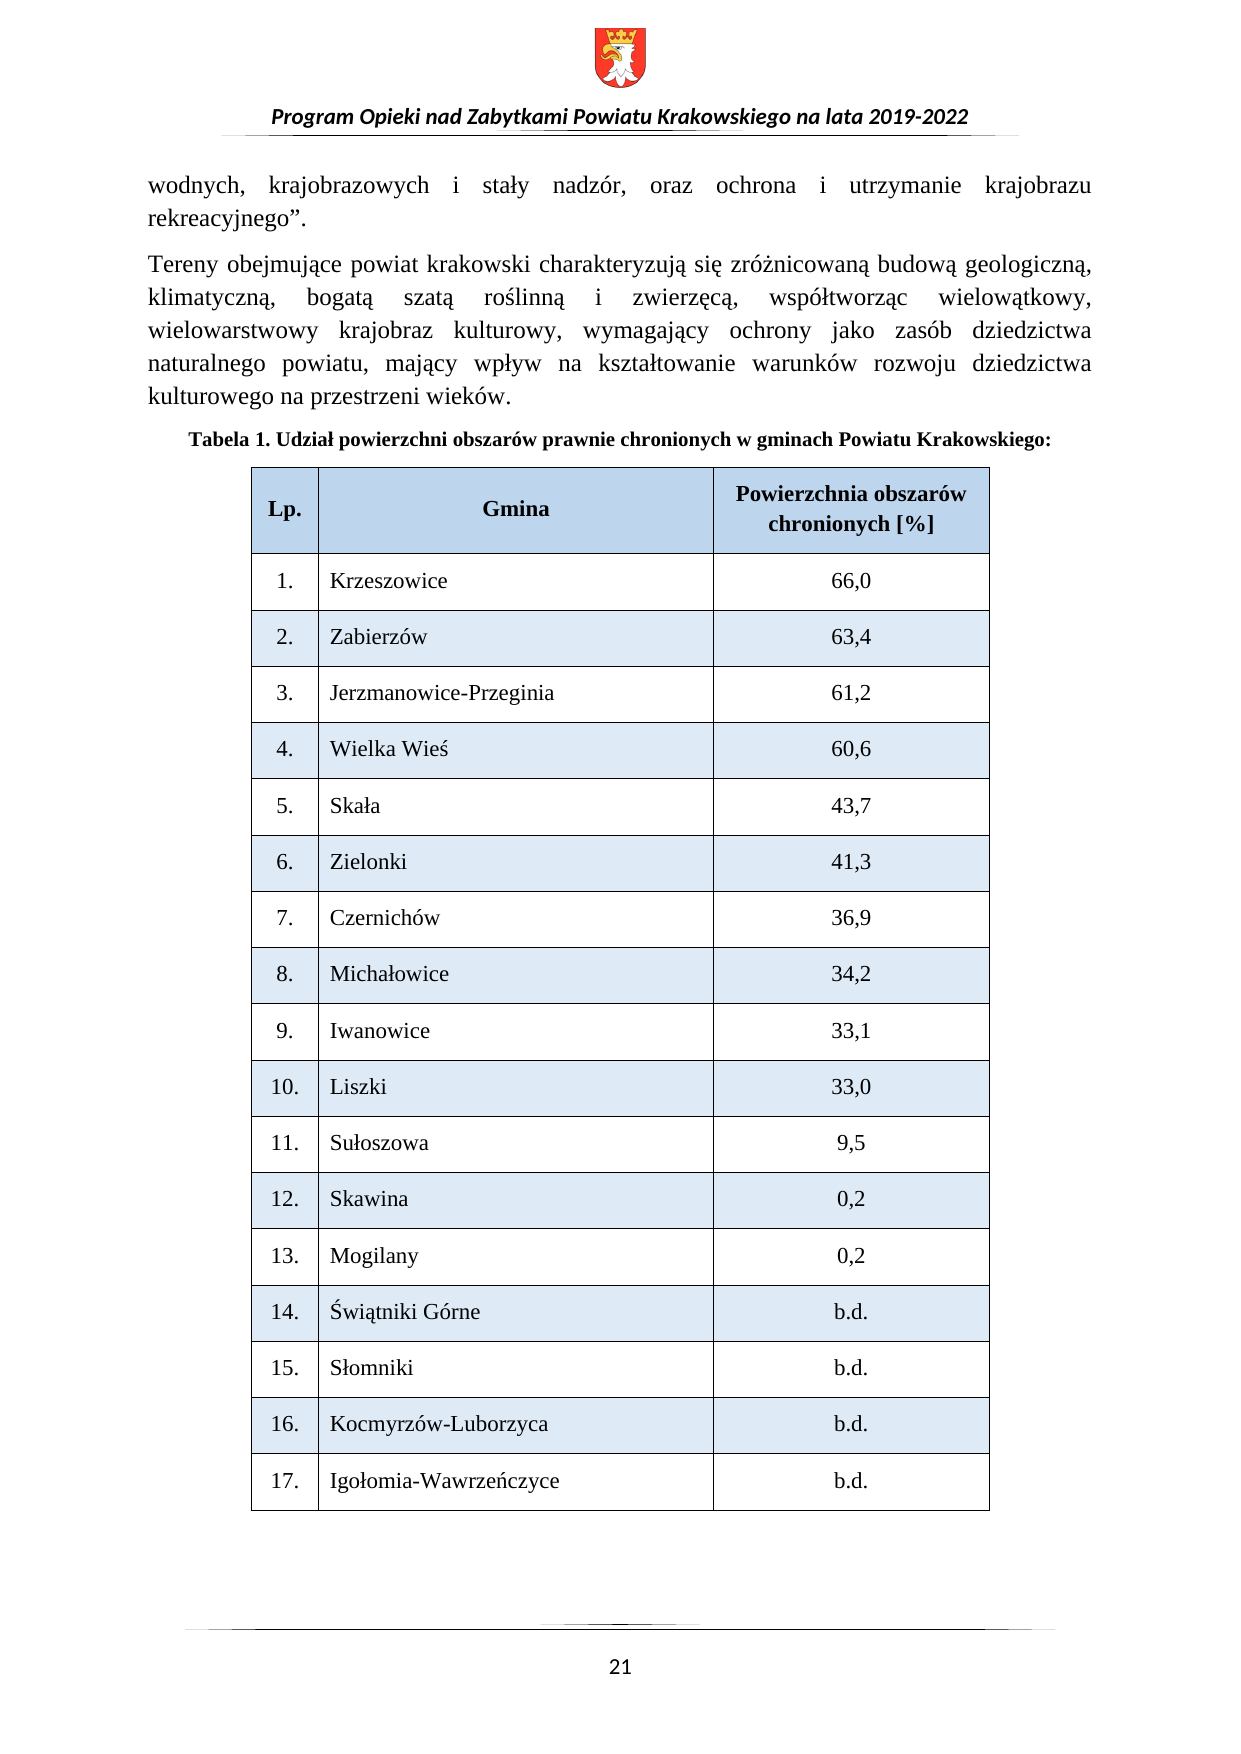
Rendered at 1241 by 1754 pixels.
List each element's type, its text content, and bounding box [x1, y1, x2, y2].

table_cell Krzeszowice [319, 554, 713, 609]
table_cell 2. [252, 611, 318, 666]
table_cell 8. [252, 948, 318, 1003]
table_cell 17. [252, 1454, 318, 1509]
table_cell 9. [252, 1004, 318, 1059]
table_cell 6. [252, 836, 318, 891]
text Tabela 1. Udział powierzchni obszarów prawnie chronionych w gminach Powiatu Krakowskiego: [148, 427, 1093, 451]
table_cell Igołomia-Wawrzeńczyce [319, 1454, 713, 1509]
table_cell 1. [252, 554, 318, 609]
table_cell 12. [252, 1173, 318, 1228]
table_cell 36,9 [714, 892, 989, 947]
table_cell 63,4 [714, 611, 989, 666]
table_header Lp. [252, 468, 318, 553]
table_cell 3. [252, 667, 318, 722]
table_header Powierzchnia obszarów chronionych [%] [714, 468, 989, 553]
table_cell 5. [252, 779, 318, 834]
table_cell 61,2 [714, 667, 989, 722]
table_cell Mogilany [319, 1229, 713, 1284]
table_cell 9,5 [714, 1117, 989, 1172]
table_cell Wielka Wieś [319, 723, 713, 778]
picture [590, 28, 650, 88]
table_cell 33,1 [714, 1004, 989, 1059]
table_cell b.d. [714, 1286, 989, 1341]
table_cell 66,0 [714, 554, 989, 609]
table_cell 43,7 [714, 779, 989, 834]
table_cell Michałowice [319, 948, 713, 1003]
table_cell 16. [252, 1398, 318, 1453]
table_cell b.d. [714, 1454, 989, 1509]
table_cell Czernichów [319, 892, 713, 947]
table_cell Zielonki [319, 836, 713, 891]
table_cell 34,2 [714, 948, 989, 1003]
table_cell Sułoszowa [319, 1117, 713, 1172]
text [148, 171, 1093, 232]
table_cell 4. [252, 723, 318, 778]
table_cell Skała [319, 779, 713, 834]
table_cell Jerzmanowice-Przeginia [319, 667, 713, 722]
table_cell Kocmyrzów-Luborzyca [319, 1398, 713, 1453]
table_cell 14. [252, 1286, 318, 1341]
table_cell b.d. [714, 1342, 989, 1397]
table_cell Liszki [319, 1061, 713, 1116]
table_cell 11. [252, 1117, 318, 1172]
table_cell Iwanowice [319, 1004, 713, 1059]
table_cell 15. [252, 1342, 318, 1397]
table_cell 13. [252, 1229, 318, 1284]
table_cell 7. [252, 892, 318, 947]
text Tereny obejmujące powiat krakowski charakteryzują się zróżnicowaną budową geologiczną, klimatyczną, bogatą szatą roślinną i zwierzęcą, współtworząc wielowątkowy, wielowarstwowy krajobraz kulturowy, wymagający ochrony jako zasób dziedzictwa naturalnego powiatu, mający wpływ na kształtowanie warunków rozwoju dziedzictwa kulturowego na przestrzeni wieków. [148, 249, 1093, 410]
table_cell Świątniki Górne [319, 1286, 713, 1341]
table_cell 60,6 [714, 723, 989, 778]
table_cell Skawina [319, 1173, 713, 1228]
table_cell 33,0 [714, 1061, 989, 1116]
table_header Gmina [319, 468, 713, 553]
table_cell b.d. [714, 1398, 989, 1453]
table_cell 0,2 [714, 1173, 989, 1228]
table_cell Zabierzów [319, 611, 713, 666]
table_cell 0,2 [714, 1229, 989, 1284]
table_cell 41,3 [714, 836, 989, 891]
table_cell 10. [252, 1061, 318, 1116]
table_cell Słomniki [319, 1342, 713, 1397]
